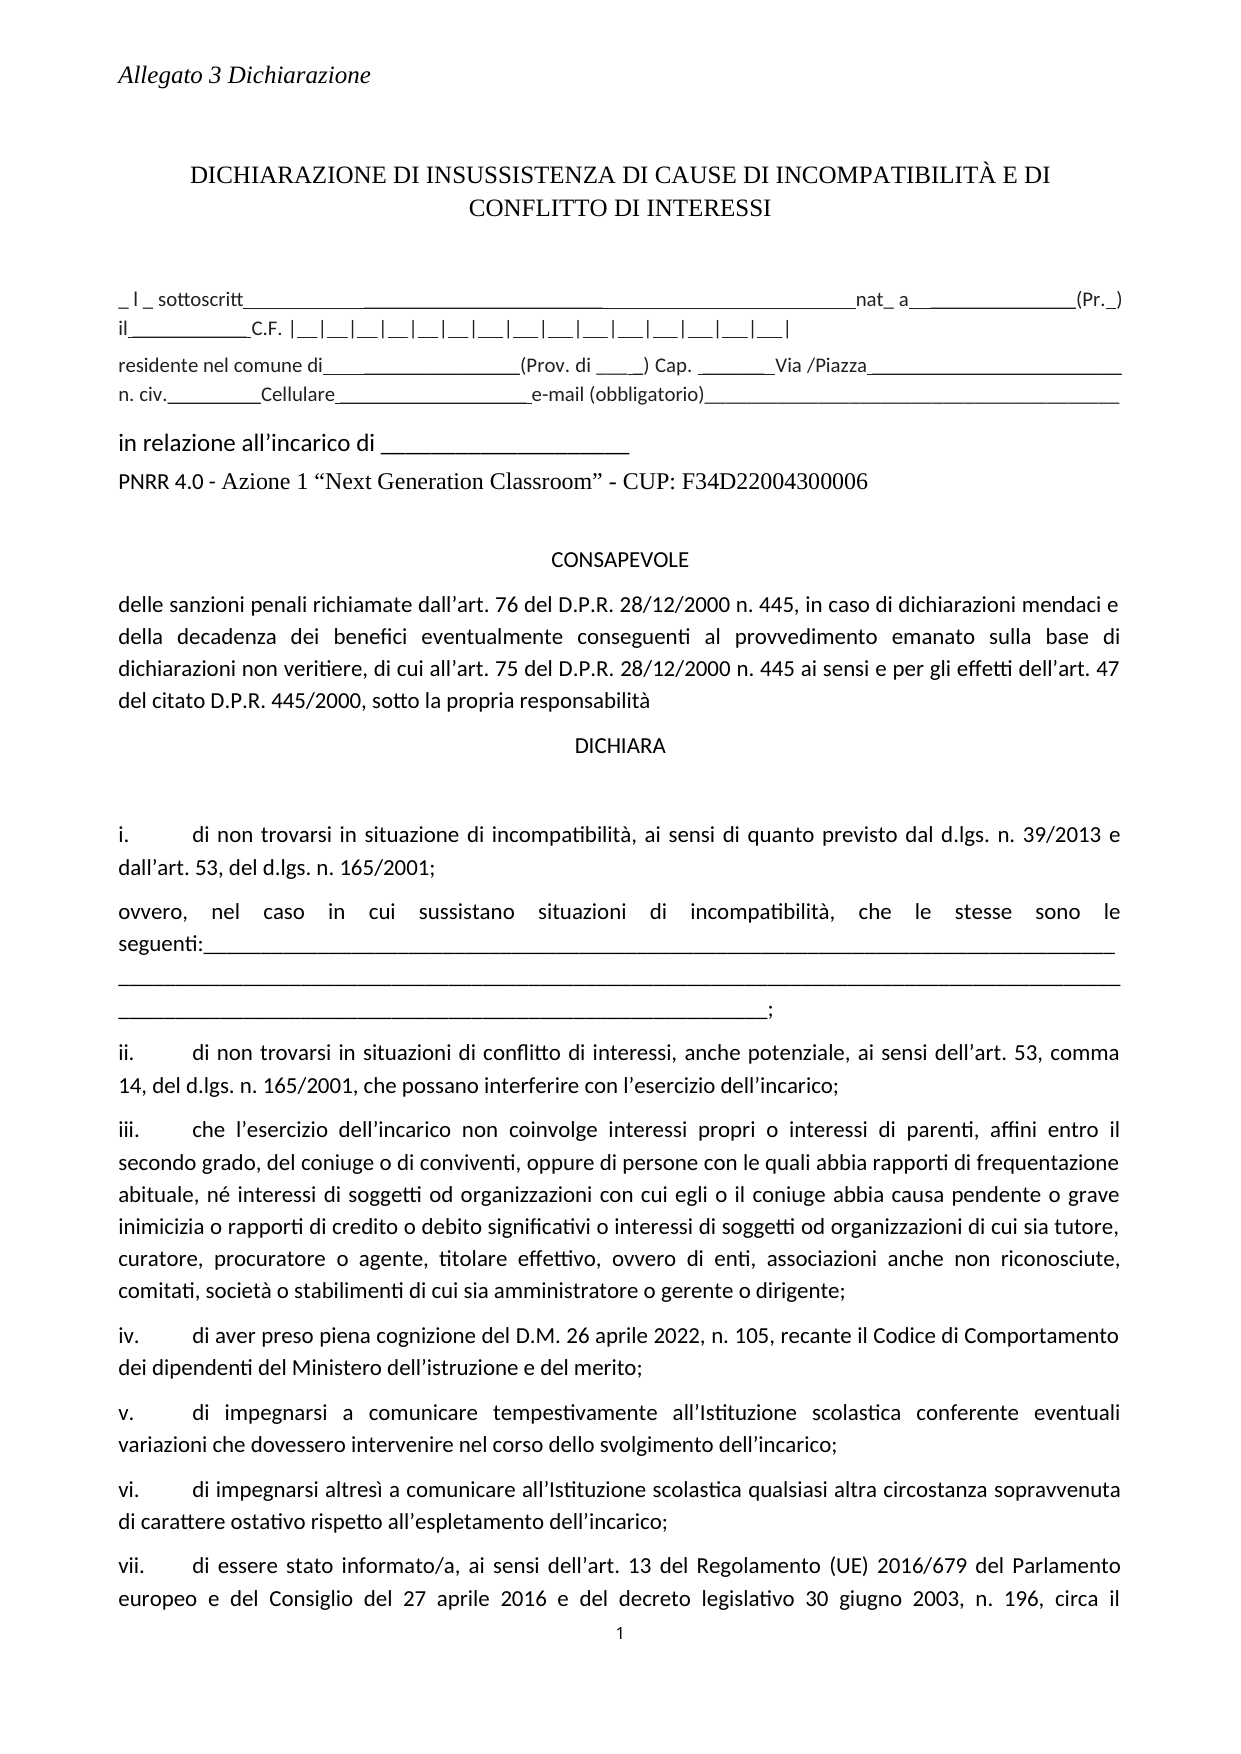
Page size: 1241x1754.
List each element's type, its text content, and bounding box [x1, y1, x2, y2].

text i. di non trovarsi in situazione di incompatibilità, ai sensi di quanto previsto dal d.lgs. n. 39/2013 e dall’art. 53, del d.lgs. n. 165/2001; [118, 820, 1122, 881]
text DICHIARA [118, 731, 1122, 759]
text iii. che l’esercizio dell’incarico non coinvolge interessi propri o interessi di parenti, affini entro il secondo grado, del coniuge o di conviventi, oppure di persone con le quali abbia rapporti di frequentazione abituale, né interessi di soggetti od organizzazioni con cui egli o il coniuge abbia causa pendente o grave inimicizia o rapporti di credito o debito significativi o interessi di soggetti od organizzazioni di cui sia tutore, curatore, procuratore o agente, titolare effettivo, ovvero di enti, associazioni anche non riconosciute, comitati, società o stabilimenti di cui sia amministratore o gerente o dirigente; [118, 1115, 1122, 1304]
text PNRR 4.0 - Azione 1 “Next Generation Classroom” - CUP: F34D22004300006 [118, 458, 1122, 495]
text vi. di impegnarsi altresì a comunicare all’Istituzione scolastica qualsiasi altra circostanza sopravvenuta di carattere ostativo rispetto all’espletamento dell’incarico; [118, 1475, 1122, 1535]
text iv. di aver preso piena cognizione del D.M. 26 aprile 2022, n. 105, recante il Codice di Comportamento dei dipendenti del Ministero dell’istruzione e del merito; [118, 1321, 1122, 1381]
text CONSAPEVOLE [118, 545, 1122, 573]
text delle sanzioni penali richiamate dall’art. 76 del D.P.R. 28/12/2000 n. 445, in caso di dichiarazioni mendaci e della decadenza dei benefici eventualmente conseguenti al provvedimento emanato sulla base di dichiarazioni non veritiere, di cui all’art. 75 del D.P.R. 28/12/2000 n. 445 ai sensi e per gli effetti dell’art. 47 del citato D.P.R. 445/2000, sotto la propria responsabilità [118, 590, 1122, 714]
text ovvero, nel caso in cui sussistano situazioni di incompatibilità, che le stesse sono le seguenti:_________________________________________________________________________________________________________________________________________________________________________________________________________________________________; [118, 897, 1122, 1022]
text in relazione all’incarico di ____________________ [118, 420, 1122, 458]
text residente nel comune di _______________(Prov. di ___ _) Cap. ______ Via /Piazza ________________________ n. civ._________Cellulare __________________ e-mail (obbligatorio)________________________________________ [118, 352, 1122, 407]
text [118, 1552, 1122, 1612]
text _ l _ sottoscritt _______________________ nat_ a ______________(Pr. ) il ___________ C.F. | | | | | | | | | | | | | | | | [118, 286, 1122, 341]
text DICHIARAZIONE DI INSUSSISTENZA DI CAUSE DI INCOMPATIBILITÀ E DI CONFLITTO DI INTERESSI [118, 160, 1122, 222]
text ii. di non trovarsi in situazioni di conflitto di interessi, anche potenziale, ai sensi dell’art. 53, comma 14, del d.lgs. n. 165/2001, che possano interferire con l’esercizio dell’incarico; [118, 1038, 1122, 1099]
text v. di impegnarsi a comunicare tempestivamente all’Istituzione scolastica conferente eventuali variazioni che dovessero intervenire nel corso dello svolgimento dell’incarico; [118, 1398, 1122, 1458]
